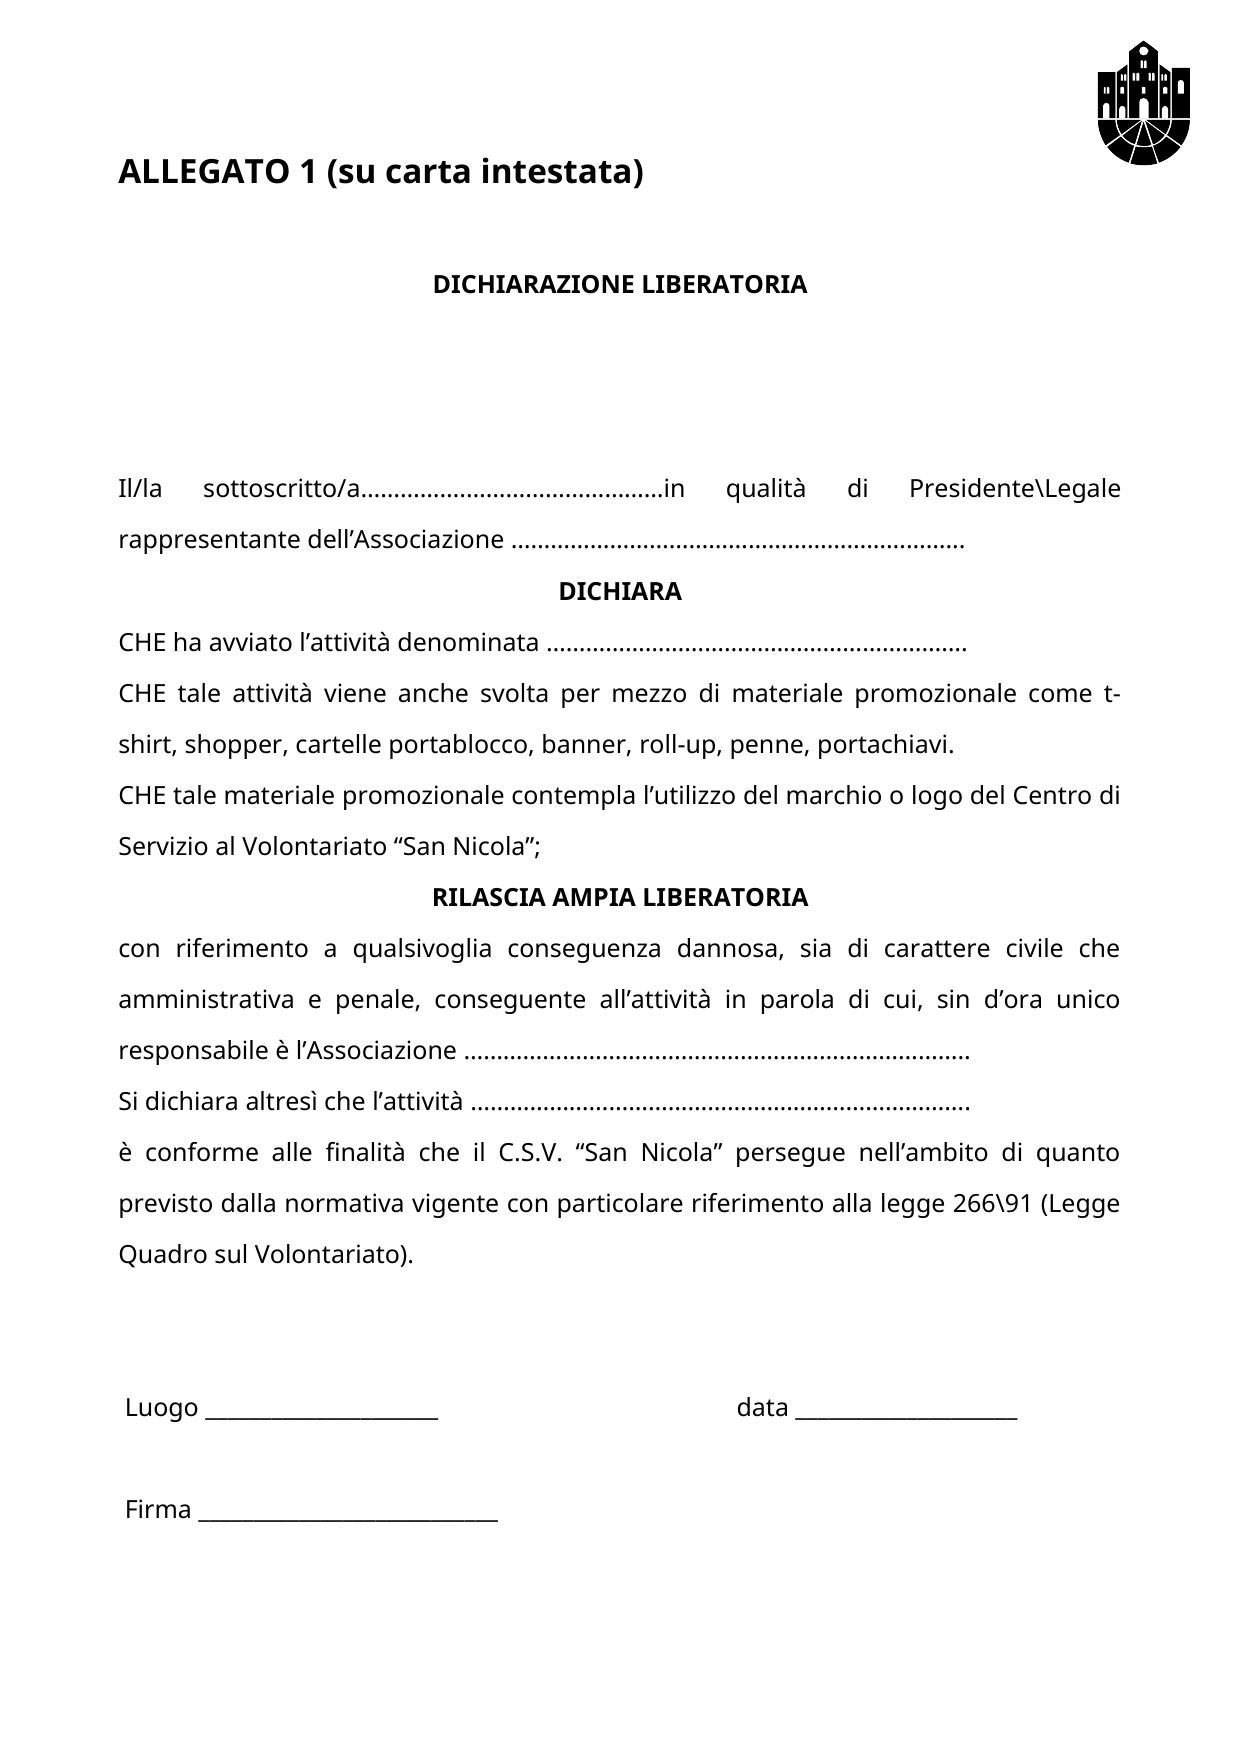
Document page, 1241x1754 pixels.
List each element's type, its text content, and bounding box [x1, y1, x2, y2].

text RILASCIA AMPIA LIBERATORIA [118, 879, 1122, 913]
text CHE ha avviato l’attività denominata ………………………………………………………. [118, 624, 1122, 658]
text CHE tale attività viene anche svolta per mezzo di materiale promozionale come t- shirt, shopper, cartelle portablocco, banner, roll-up, penne, portachiavi. [118, 675, 1122, 760]
text DICHIARA [118, 573, 1122, 607]
text Il/la sottoscritto/a…………….…………………………in qualità di Presidente\Legale rappresentante dell’Associazione …………………………………………………………... [118, 471, 1122, 556]
text DICHIARAZIONE LIBERATORIA [118, 267, 1122, 301]
text Si dichiara altresì che l’attività …………………………………………………………………. [118, 1083, 1122, 1118]
text Luogo _____________________ data ____________________ [118, 1390, 1122, 1424]
text CHE tale materiale promozionale contempla l’utilizzo del marchio o logo del Centro di Servizio al Volontariato “San Nicola”; [118, 777, 1122, 862]
text Firma ___________________________ [118, 1492, 1122, 1526]
text con riferimento a qualsivoglia conseguenza dannosa, sia di carattere civile che amministrativa e penale, conseguente all’attività in parola di cui, sin d’ora unico responsabile è l’Associazione ………………………………………………………………….. [118, 930, 1122, 1067]
text è conforme alle finalità che il C.S.V. “San Nicola” persegue nell’ambito di quanto previsto dalla normativa vigente con particolare riferimento alla legge 266\91 (Legge Quadro sul Volontariato). [118, 1134, 1122, 1271]
text ALLEGATO 1 (su carta intestata) [118, 148, 1122, 193]
